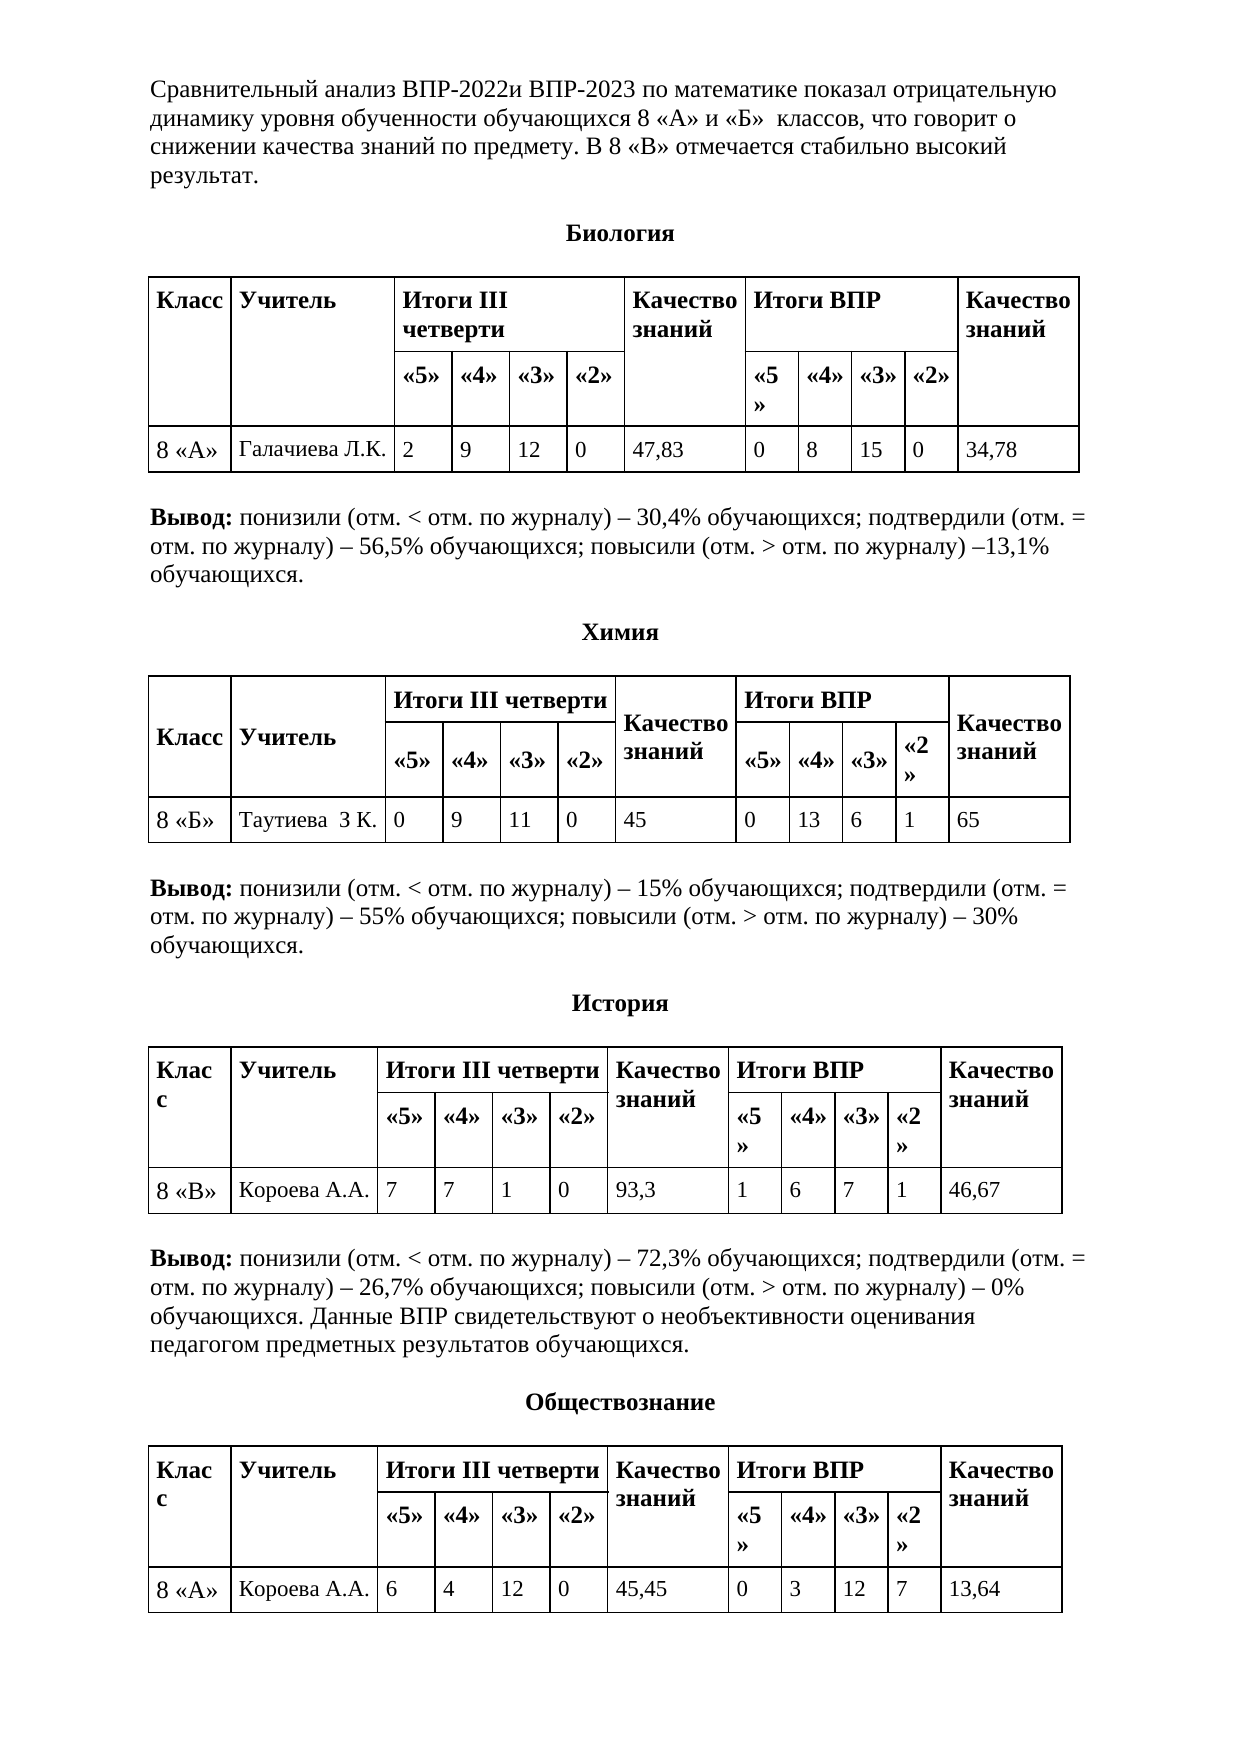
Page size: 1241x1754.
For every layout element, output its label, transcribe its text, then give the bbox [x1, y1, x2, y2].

table_header Итоги ВПР [729, 1447, 940, 1491]
table_cell 6 [843, 798, 895, 842]
table_cell Таутиева З К. [232, 798, 385, 842]
table_cell 6 [378, 1568, 434, 1612]
table_cell 13 [790, 798, 842, 842]
table_cell 9 [444, 798, 500, 842]
table_cell «5» [737, 723, 789, 796]
table_cell «2» [897, 723, 948, 796]
table_cell 7 [889, 1568, 940, 1612]
table_cell «2» [568, 352, 624, 425]
table_header Класс [149, 1048, 230, 1167]
table_cell «2» [889, 1093, 940, 1167]
table_cell 12 [493, 1568, 549, 1612]
table_header Учитель [232, 1447, 377, 1566]
table_cell 8 «Б» [149, 798, 230, 842]
table_cell 0 [386, 798, 442, 842]
table_cell «2» [906, 352, 957, 425]
table_cell 9 [453, 427, 509, 471]
table_cell 8 «А» [149, 1568, 230, 1612]
table_cell «4» [782, 1093, 834, 1167]
table_header Качество знаний [942, 1447, 1061, 1566]
table_cell 4 [436, 1568, 492, 1612]
table_header Качество знаний [608, 1048, 728, 1167]
table_header Итоги ВПР [737, 677, 948, 721]
table_cell «4» [444, 723, 500, 796]
table_header Качество знаний [625, 278, 745, 425]
table_cell «5» [378, 1493, 434, 1566]
table_cell 12 [836, 1568, 887, 1612]
text Химия [150, 617, 1090, 646]
table_header Класс [149, 278, 230, 425]
table_cell 34,78 [959, 427, 1078, 471]
table_cell 1 [493, 1168, 549, 1212]
text Вывод: понизили (отм. < отм. по журналу) – 72,3% обучающихся; подтвердили (отм. = отм. по журналу) – 26,7% обучающихся; повысили (отм. > отм. по журналу) – 0% обучающихся. Данные ВПР свидетельствуют о необъективности оценивания педагогом предметных результатов обучающихся. [150, 1243, 1090, 1358]
text Обществознание [150, 1387, 1090, 1416]
table_cell 12 [510, 427, 566, 471]
table_cell 1 [897, 798, 948, 842]
table_cell 2 [395, 427, 451, 471]
table_cell 7 [836, 1168, 887, 1212]
text Вывод: понизили (отм. < отм. по журналу) – 30,4% обучающихся; подтвердили (отм. = отм. по журналу) – 56,5% обучающихся; повысили (отм. > отм. по журналу) –13,1% обучающихся. [150, 502, 1090, 588]
table_cell «5» [378, 1093, 434, 1167]
table_cell «4» [782, 1493, 834, 1566]
table_cell «2» [889, 1493, 940, 1566]
table_cell «4» [790, 723, 842, 796]
table_cell «2» [559, 723, 615, 796]
table_cell «4» [436, 1493, 492, 1566]
table_cell 15 [852, 427, 904, 471]
table_header Учитель [232, 677, 385, 796]
table_header Итоги III четверти [395, 278, 624, 351]
text Вывод: понизили (отм. < отм. по журналу) – 15% обучающихся; подтвердили (отм. = отм. по журналу) – 55% обучающихся; повысили (отм. > отм. по журналу) – 30% обучающихся. [150, 873, 1090, 959]
table_cell 1 [889, 1168, 940, 1212]
table_cell 45,45 [608, 1568, 728, 1612]
table_cell «3» [852, 352, 904, 425]
table_cell «4» [799, 352, 851, 425]
text Сравнительный анализ ВПР-2022и ВПР-2023 по математике показал отрицательную динамику уровня обученности обучающихся 8 «А» и «Б» классов, что говорит о снижении качества знаний по предмету. В 8 «В» отмечается стабильно высокий результат. [150, 74, 1090, 189]
table_header Итоги III четверти [378, 1447, 607, 1491]
table_cell 45 [616, 798, 735, 842]
table_cell «2» [551, 1493, 607, 1566]
table_cell «3» [843, 723, 895, 796]
table_cell 11 [501, 798, 557, 842]
table_header Качество знаний [616, 677, 735, 796]
table_cell Галачиева Л.К. [232, 427, 394, 471]
table_header Итоги III четверти [378, 1048, 607, 1092]
table_header Качество знаний [959, 278, 1078, 425]
table_cell 1 [729, 1168, 781, 1212]
table_cell «3» [501, 723, 557, 796]
table_cell «5» [729, 1493, 781, 1566]
table_header Качество знаний [942, 1048, 1061, 1167]
table_cell 0 [746, 427, 798, 471]
table_cell Короева А.А. [232, 1568, 377, 1612]
table_cell 7 [436, 1168, 492, 1212]
table_header Качество знаний [950, 677, 1069, 796]
table_header Класс [149, 1447, 230, 1566]
table_cell «5» [746, 352, 798, 425]
table_cell «3» [493, 1493, 549, 1566]
table_cell 8 «В» [149, 1168, 230, 1212]
table_cell «5» [729, 1093, 781, 1167]
table_cell 0 [737, 798, 789, 842]
table_cell 0 [551, 1568, 607, 1612]
table_header Учитель [232, 278, 394, 425]
table_cell 8 «А» [149, 427, 230, 471]
table_cell 3 [782, 1568, 834, 1612]
table_cell 65 [950, 798, 1069, 842]
table_cell 13,64 [942, 1568, 1061, 1612]
table_cell 0 [559, 798, 615, 842]
table_header Учитель [232, 1048, 377, 1167]
table_cell 0 [906, 427, 957, 471]
table_cell «3» [836, 1093, 887, 1167]
table_cell 47,83 [625, 427, 745, 471]
table_header Класс [149, 677, 230, 796]
table_cell «5» [386, 723, 442, 796]
text Биология [150, 218, 1090, 247]
table_cell «3» [836, 1493, 887, 1566]
table_cell «4» [436, 1093, 492, 1167]
table_header Итоги III четверти [386, 677, 615, 721]
text История [150, 988, 1090, 1017]
table_cell 8 [799, 427, 851, 471]
table_header Итоги ВПР [746, 278, 957, 351]
table_cell 6 [782, 1168, 834, 1212]
table_cell 93,3 [608, 1168, 728, 1212]
table_cell 0 [551, 1168, 607, 1212]
table_cell «3» [493, 1093, 549, 1167]
table_header Качество знаний [608, 1447, 728, 1566]
table_cell «5» [395, 352, 451, 425]
table_cell 0 [729, 1568, 781, 1612]
table_cell Короева А.А. [232, 1168, 377, 1212]
table_header Итоги ВПР [729, 1048, 940, 1092]
table_cell «2» [551, 1093, 607, 1167]
table_cell 7 [378, 1168, 434, 1212]
table_cell «3» [510, 352, 566, 425]
table_cell 0 [568, 427, 624, 471]
table_cell 46,67 [942, 1168, 1061, 1212]
table_cell «4» [453, 352, 509, 425]
